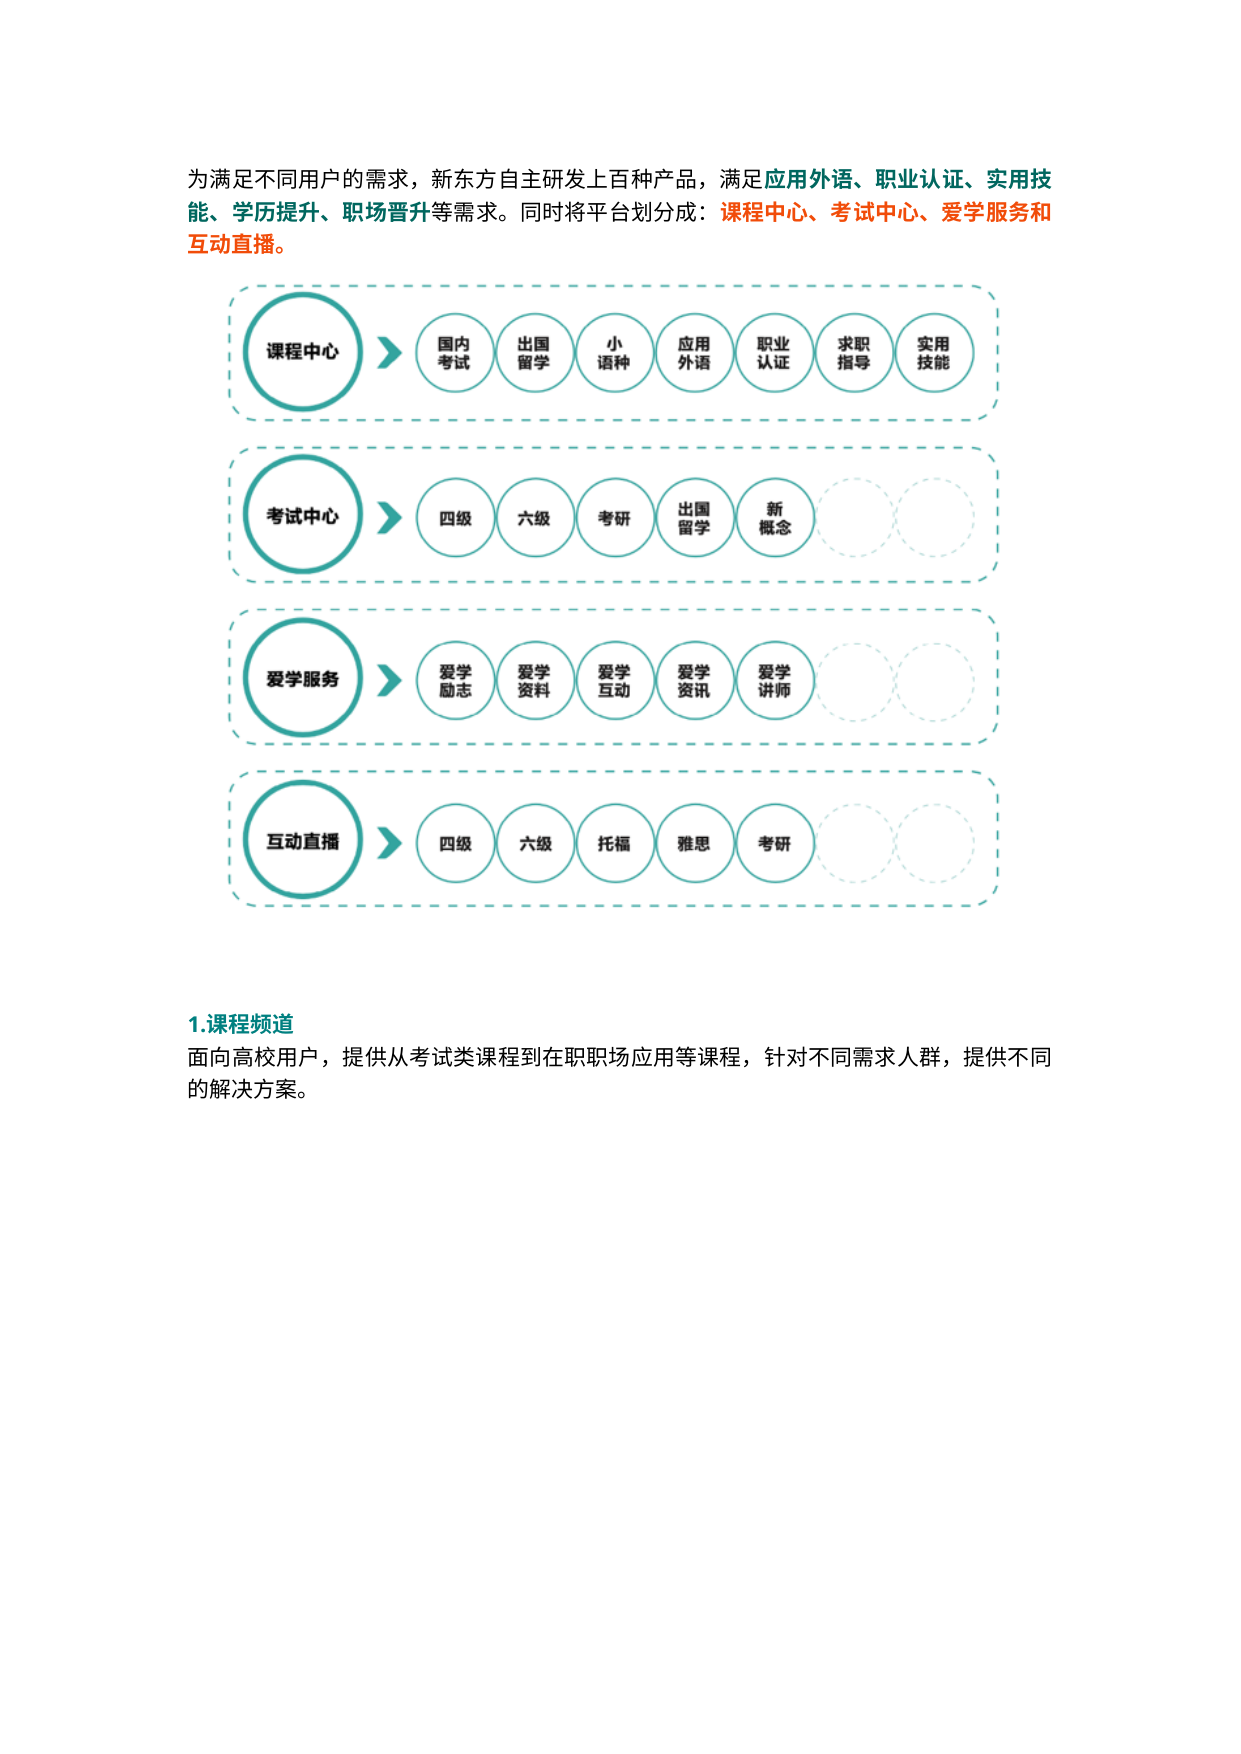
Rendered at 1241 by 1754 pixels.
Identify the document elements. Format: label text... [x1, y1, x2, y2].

text 为满足不同用户的需求，新东方自主研发上百种产品，满足应用外语、职业认证、实用技能、学历提升、职场晋升等需求。同时将平台划分成：课程中心、考试中心、爱学服务和互动直播。 [187, 162, 1053, 259]
text 1.课程频道 [187, 1007, 1053, 1039]
text 面向高校用户，提供从考试类课程到在职职场应用等课程，针对不同需求人群，提供不同的解决方案。 [187, 1039, 1053, 1104]
picture [187, 259, 1044, 947]
